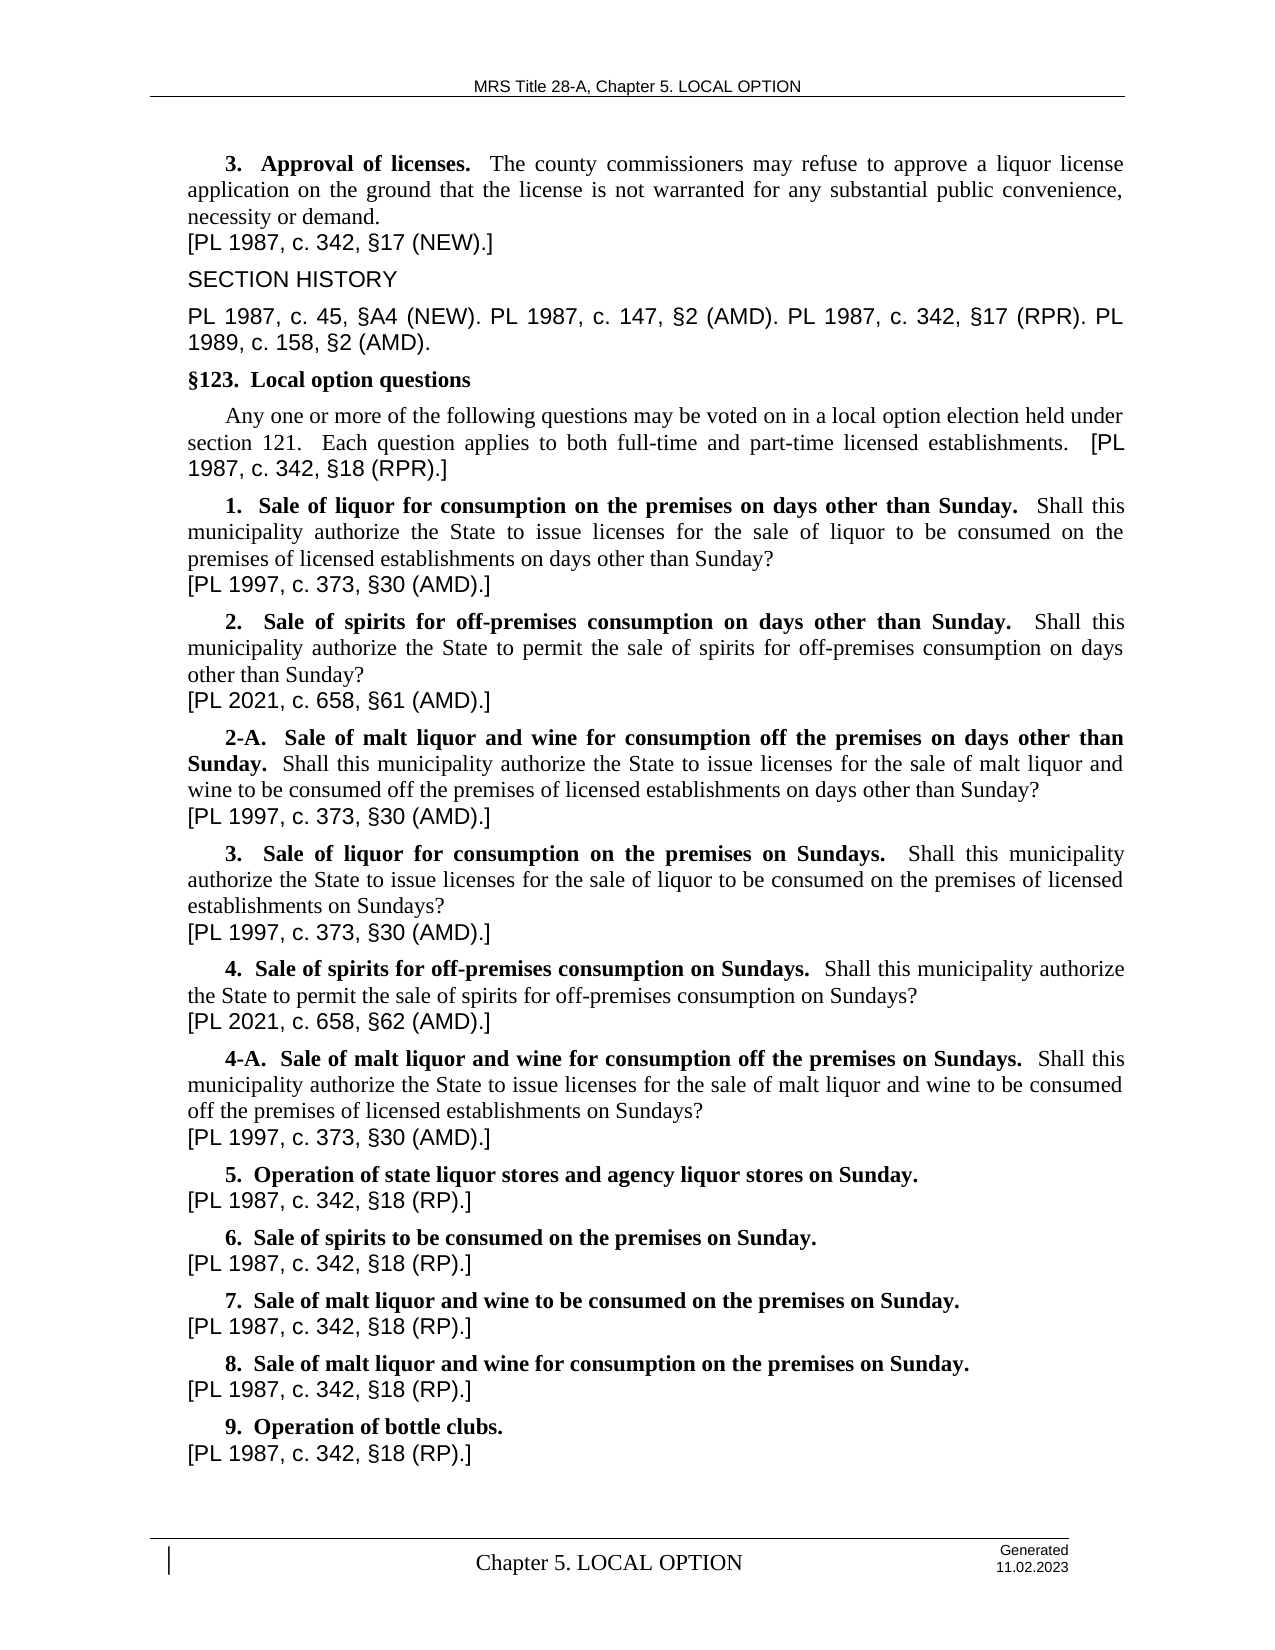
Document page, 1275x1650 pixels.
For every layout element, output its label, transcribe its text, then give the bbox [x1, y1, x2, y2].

text [PL 2021, c. 658, §61 (AMD).] [187, 687, 1125, 713]
text [PL 1997, c. 373, §30 (AMD).] [187, 803, 1125, 829]
text §123. Local option questions [187, 366, 1125, 392]
text 3. Sale of liquor for consumption on the premises on Sundays. Shall this municipality authorize the State to issue licenses for the sale of liquor to be consumed on the premises of licensed establishments on Sundays? [187, 839, 1125, 919]
text 7. Sale of malt liquor and wine to be consumed on the premises on Sunday. [187, 1287, 1125, 1313]
text 9. Operation of bottle clubs. [187, 1413, 1125, 1439]
text [PL 1987, c. 342, §18 (RP).] [187, 1187, 1125, 1213]
text 1. Sale of liquor for consumption on the premises on days other than Sunday. Shall this municipality authorize the State to issue licenses for the sale of liquor to be consumed on the premises of licensed establishments on days other than Sunday? [187, 492, 1125, 571]
text [PL 1987, c. 342, §18 (RP).] [187, 1250, 1125, 1277]
text [PL 1987, c. 342, §18 (RP).] [187, 1439, 1125, 1466]
text 2-A. Sale of malt liquor and wine for consumption off the premises on days other than Sunday. Shall this municipality authorize the State to issue licenses for the sale of malt liquor and wine to be consumed off the premises of licensed establishments on days other than Sunday? [187, 724, 1125, 803]
text 5. Operation of state liquor stores and agency liquor stores on Sunday. [187, 1161, 1125, 1187]
text 2. Sale of spirits for off-premises consumption on days other than Sunday. Shall this municipality authorize the State to permit the sale of spirits for off-premises consumption on days other than Sunday? [187, 608, 1125, 687]
text [PL 1997, c. 373, §30 (AMD).] [187, 919, 1125, 945]
text SECTION HISTORY [187, 266, 1125, 292]
text Any one or more of the following questions may be voted on in a local option election held under section 121. Each question applies to both full-time and part-time licensed establishments. [PL 1987, c. 342, §18 (RPR).] [187, 402, 1125, 482]
text 3. Approval of licenses. The county commissioners may refuse to approve a liquor license application on the ground that the license is not warranted for any substantial public convenience, necessity or demand. [187, 150, 1125, 229]
text [PL 1997, c. 373, §30 (AMD).] [187, 571, 1125, 597]
text 6. Sale of spirits to be consumed on the premises on Sunday. [187, 1224, 1125, 1250]
text PL 1987, c. 45, §A4 (NEW). PL 1987, c. 147, §2 (AMD). PL 1987, c. 342, §17 (RPR). PL 1989, c. 158, §2 (AMD). [187, 303, 1125, 355]
text [PL 1987, c. 342, §18 (RP).] [187, 1313, 1125, 1340]
text [PL 1987, c. 342, §17 (NEW).] [187, 229, 1125, 255]
text [PL 1987, c. 342, §18 (RP).] [187, 1376, 1125, 1403]
text 8. Sale of malt liquor and wine for consumption on the premises on Sunday. [187, 1350, 1125, 1376]
text 4. Sale of spirits for off-premises consumption on Sundays. Shall this municipality authorize the State to permit the sale of spirits for off-premises consumption on Sundays? [187, 955, 1125, 1008]
text 4-A. Sale of malt liquor and wine for consumption off the premises on Sundays. Shall this municipality authorize the State to issue licenses for the sale of malt liquor and wine to be consumed off the premises of licensed establishments on Sundays? [187, 1045, 1125, 1124]
text [PL 2021, c. 658, §62 (AMD).] [187, 1008, 1125, 1034]
text [PL 1997, c. 373, §30 (AMD).] [187, 1124, 1125, 1150]
